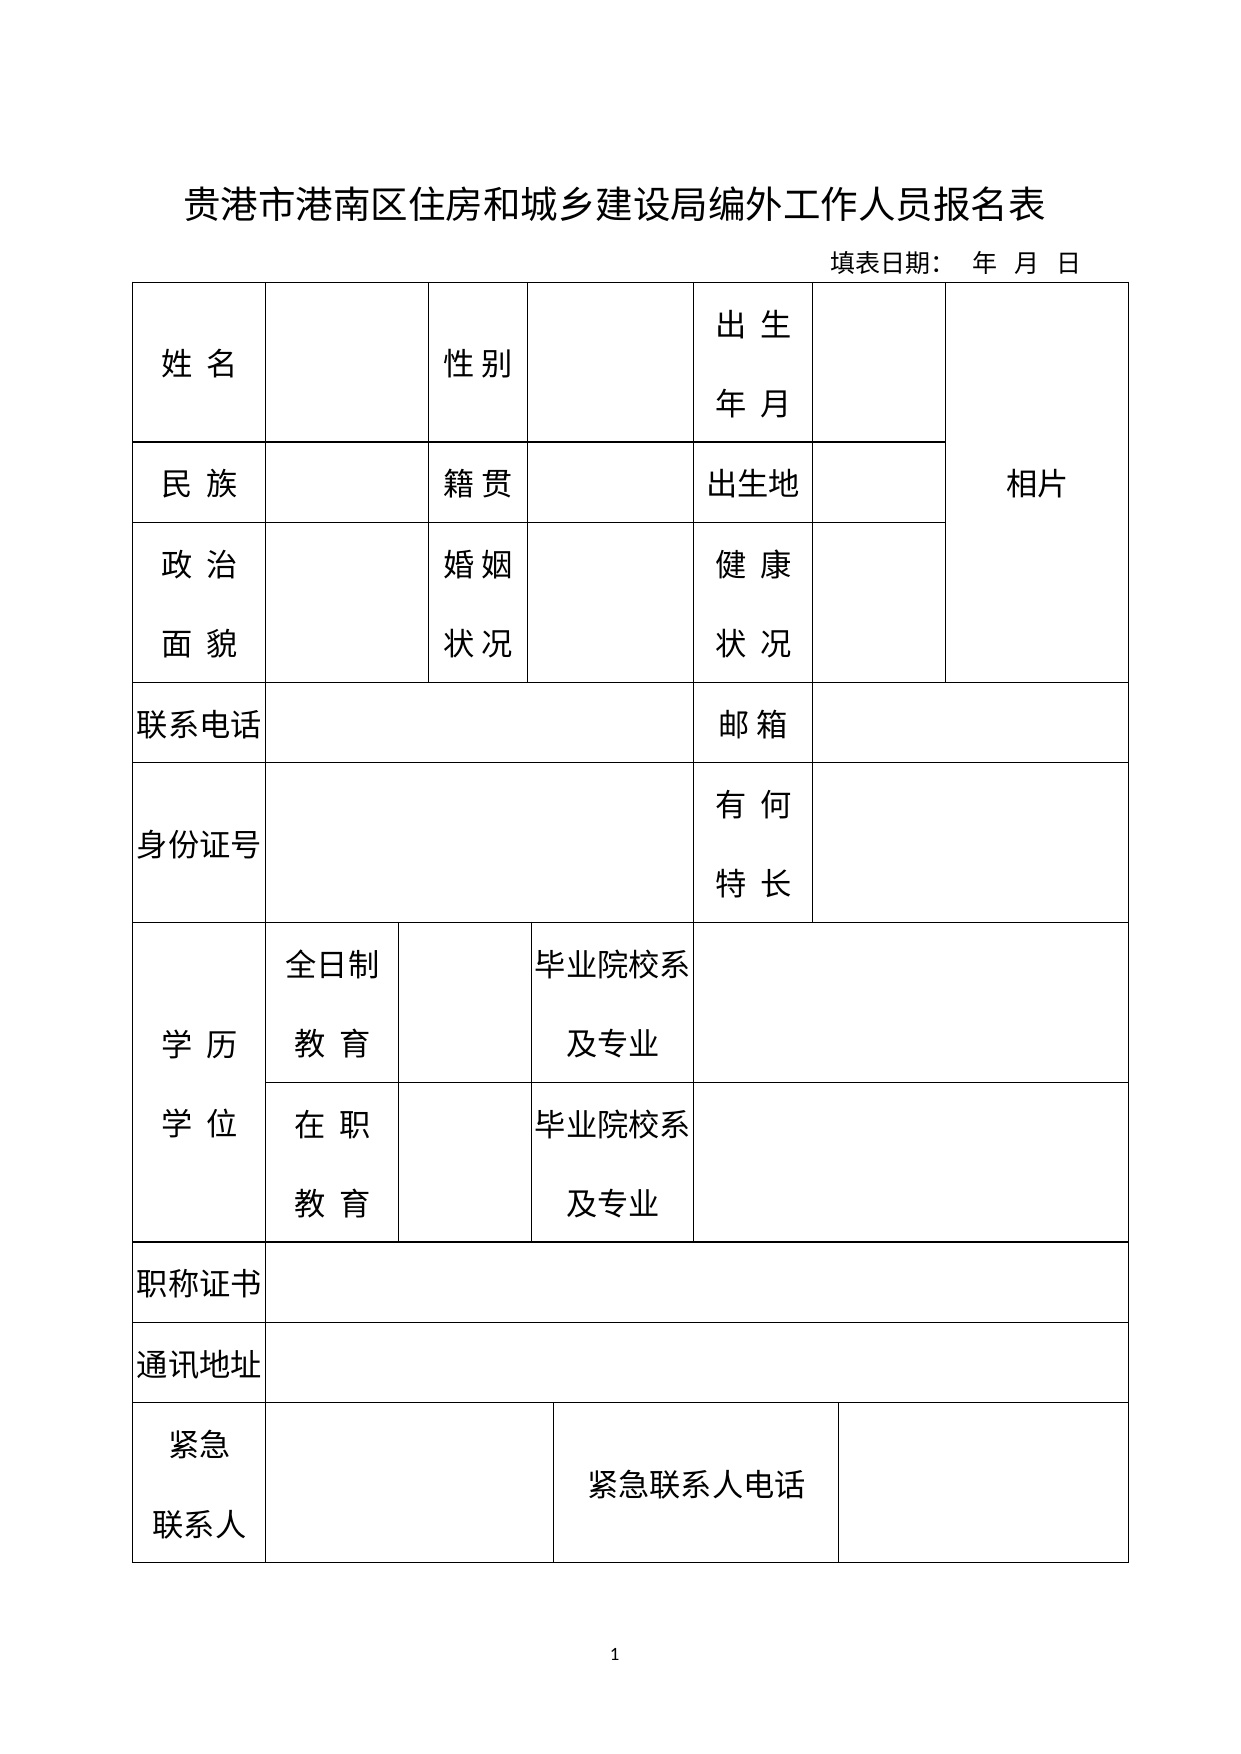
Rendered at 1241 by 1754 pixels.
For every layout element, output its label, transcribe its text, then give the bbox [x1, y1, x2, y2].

table_cell 身份证号 [133, 763, 265, 922]
table_cell [813, 523, 945, 682]
table_cell 全日制 教 育 [266, 923, 398, 1082]
table_cell 健 康 状 况 [694, 523, 812, 682]
table_cell [266, 523, 428, 682]
table_cell [528, 443, 693, 522]
table_cell 紧急联系人电话 [554, 1403, 838, 1562]
table_cell 婚 姻状 况 [429, 523, 527, 682]
table_cell 联系电话 [133, 683, 265, 762]
table_cell [839, 1403, 1128, 1562]
table_header 出 生 年 月 [694, 283, 812, 441]
table_cell [813, 443, 945, 522]
table_cell 政 治 面 貌 [133, 523, 265, 682]
table_cell [266, 1323, 1128, 1402]
table_header [266, 283, 428, 441]
table_header [528, 283, 693, 441]
table_cell 学 历 学 位 [133, 923, 265, 1241]
table_cell 毕业院校系及专业 [532, 1083, 693, 1241]
table_cell [813, 763, 1128, 922]
table_cell 紧急 联系人 [133, 1403, 265, 1562]
table_cell 毕业院校系及专业 [532, 923, 693, 1082]
table_cell [266, 1403, 553, 1562]
table_cell 通讯地址 [133, 1323, 265, 1402]
table_cell [266, 683, 693, 762]
table_cell [399, 1083, 531, 1241]
table_cell [266, 763, 693, 922]
table_cell [694, 923, 1128, 1082]
table_cell [266, 1243, 1128, 1322]
table_cell [813, 683, 1128, 762]
table_header 性 别 [429, 283, 527, 441]
table_cell 邮 箱 [694, 683, 812, 762]
text 填表日期： 年 月 日 [148, 242, 1081, 282]
table_cell 出生地 [694, 443, 812, 522]
text 贵港市港南区住房和城乡建设局编外工作人员报名表 [148, 163, 1081, 242]
table_cell 民 族 [133, 443, 265, 522]
table_cell 籍 贯 [429, 443, 527, 522]
table_header [813, 283, 945, 441]
table_header 相片 [946, 283, 1128, 682]
table_cell 在 职 教 育 [266, 1083, 398, 1241]
table_cell 有 何 特 长 [694, 763, 812, 922]
table_cell [399, 923, 531, 1082]
table_cell 职称证书 [133, 1243, 265, 1322]
table_cell [528, 523, 693, 682]
table_header 姓 名 [133, 283, 265, 441]
table_cell [266, 443, 428, 522]
table_cell [694, 1083, 1128, 1241]
